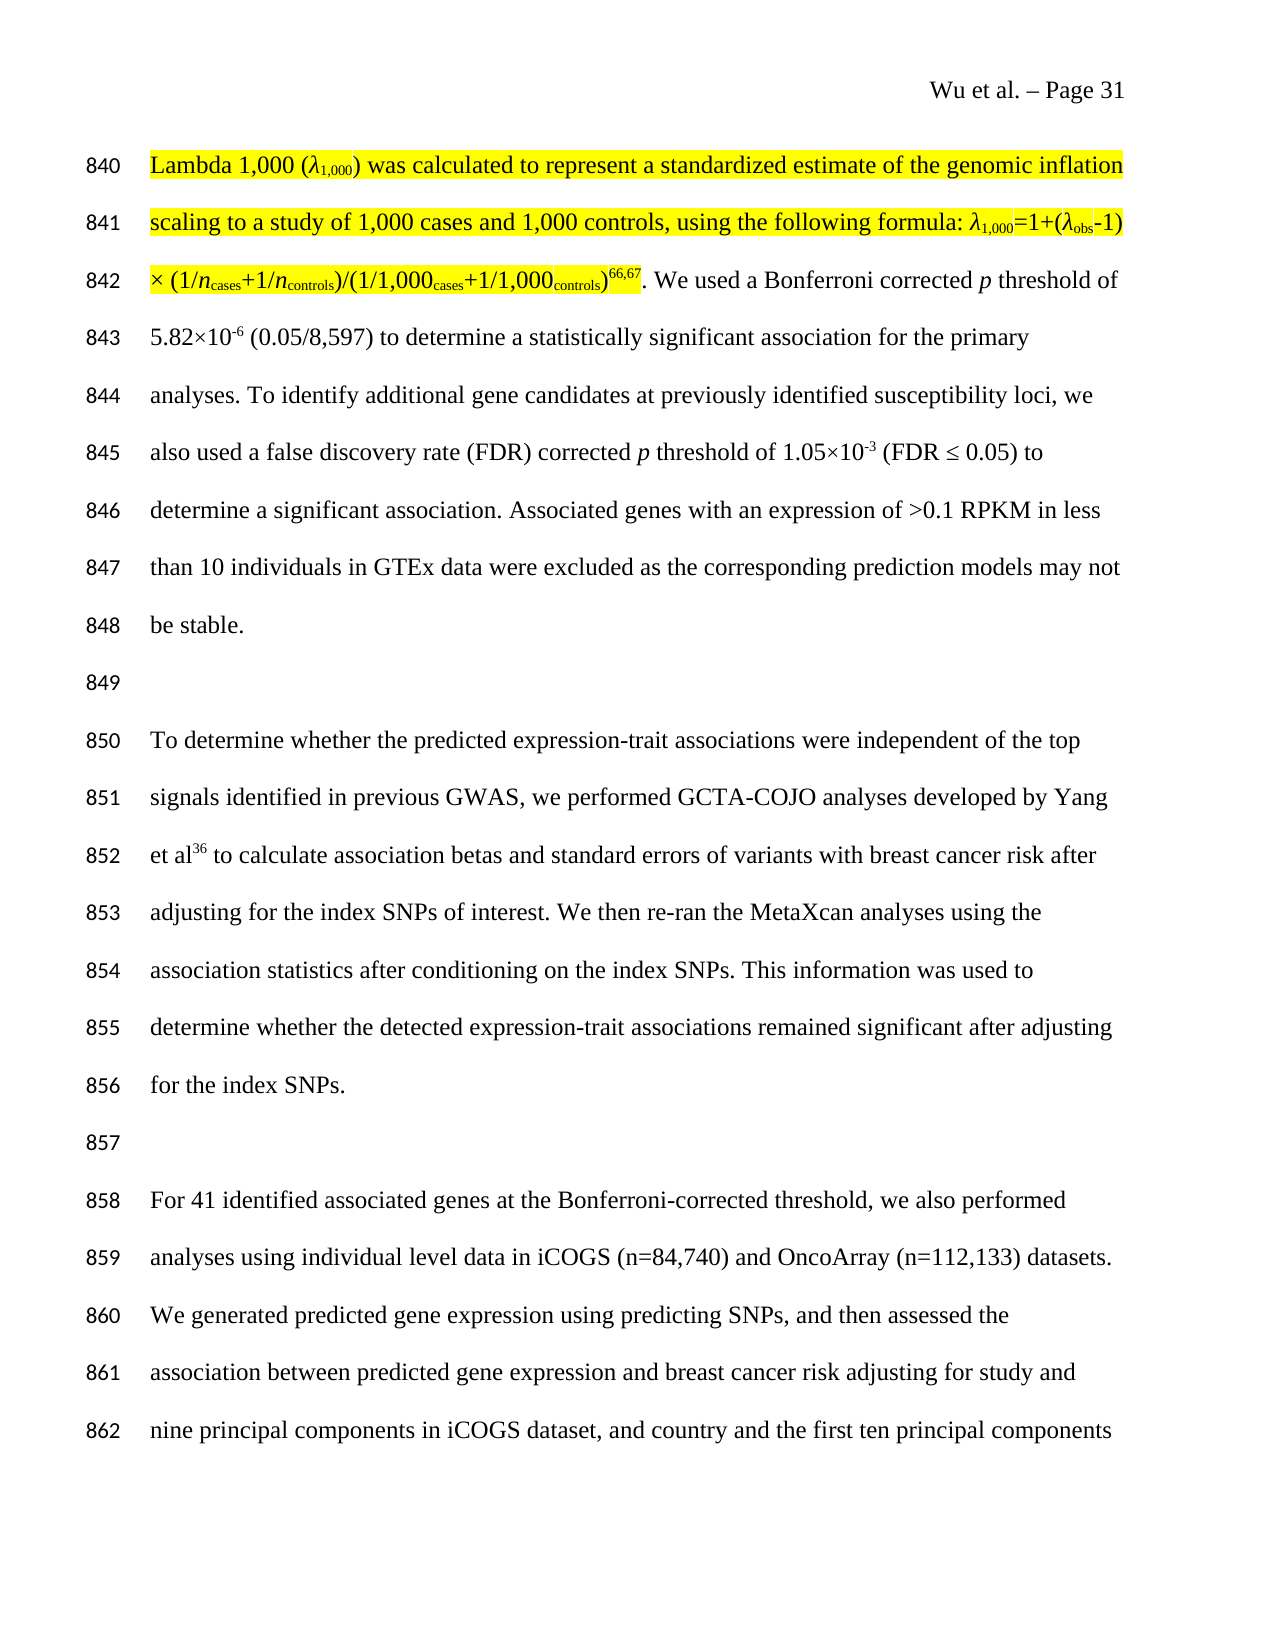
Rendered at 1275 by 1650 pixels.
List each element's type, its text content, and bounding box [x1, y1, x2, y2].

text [150, 1185, 1125, 1444]
text Lambda 1,000 (λ1,000) was calculated to represent a standardized estimate of the genomic inflation scaling to a study of 1,000 cases and 1,000 controls, using the following formula: λ1,000=1+(λobs-1) × (1/ncases+1/ncontrols)/(1/1,000cases+1/1,000controls)66,67. We used a Bonferroni corrected p threshold of 5.82×10-6 (0.05/8,597) to determine a statistically significant association for the primary analyses. To identify additional gene candidates at previously identified susceptibility loci, we also used a false discovery rate (FDR) corrected p threshold of 1.05×10-3 (FDR ≤ 0.05) to determine a significant association. Associated genes with an expression of >0.1 RPKM in less than 10 individuals in GTEx data were excluded as the corresponding prediction models may not be stable. [150, 150, 1125, 639]
text To determine whether the predicted expression-trait associations were independent of the top signals identified in previous GWAS, we performed GCTA-COJO analyses developed by Yang et al36 to calculate association betas and standard errors of variants with breast cancer risk after adjusting for the index SNPs of interest. We then re-ran the MetaXcan analyses using the association statistics after conditioning on the index SNPs. This information was used to determine whether the detected expression-trait associations remained significant after adjusting for the index SNPs. [150, 725, 1125, 1099]
